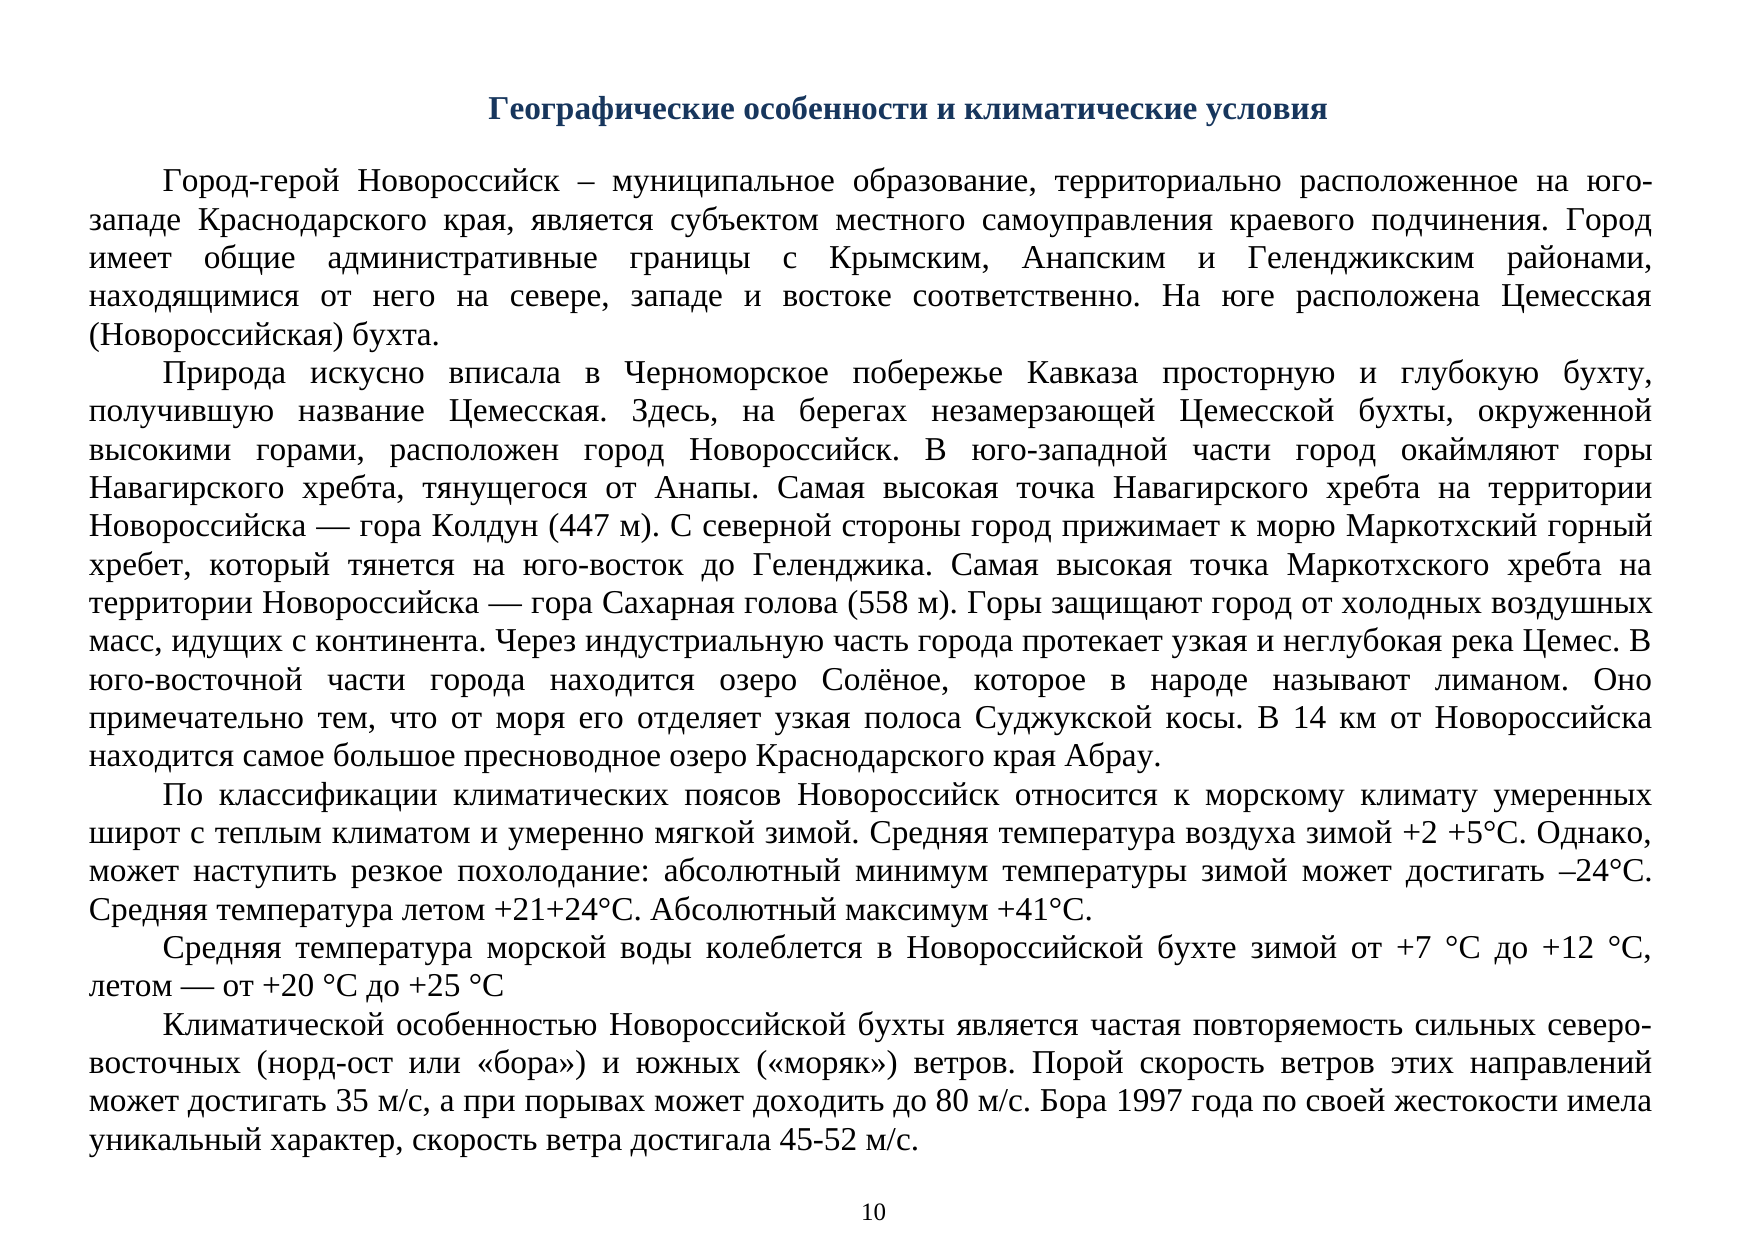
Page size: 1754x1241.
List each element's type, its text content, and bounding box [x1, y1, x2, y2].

text Климатической особенностью Новороссийской бухты является частая повторяемость сильных северо-восточных (норд-ост или «бора») и южных («моряк») ветров. Порой скорость ветров этих направлений может достигать 35 м/с, а при порывах может доходить до 80 м/с. Бора 1997 года по своей жестокости имела уникальный характер, скорость ветра достигала 45-52 м/с. [89, 1004, 1654, 1157]
text Город-герой Новороссийск – муниципальное образование, территориально расположенное на юго-западе Краснодарского края, является субъектом местного самоуправления краевого подчинения. Город имеет общие административные границы с Крымским, Анапским и Геленджикским районами, находящимися от него на севере, западе и востоке соответственно. На юге расположена Цемесская (Новороссийская) бухта. [89, 161, 1654, 352]
text Географические особенности и климатические условия [89, 89, 1654, 127]
text Средняя температура морской воды колеблется в Новороссийской бухте зимой от +7 °C до +12 °C, летом — от +20 °C до +25 °C [89, 927, 1654, 1004]
text По классификации климатических поясов Новороссийск относится к морскому климату умеренных широт с теплым климатом и умеренно мягкой зимой. Средняя температура воздуха зимой +2 +5°C. Однако, может наступить резкое похолодание: абсолютный минимум температуры зимой может достигать –24°C. Средняя температура летом +21+24°C. Абсолютный максимум +41°C. [89, 774, 1654, 927]
text Природа искусно вписала в Черноморское побережье Кавказа просторную и глубокую бухту, получившую название Цемесская. Здесь, на берегах незамерзающей Цемесской бухты, окруженной высокими горами, расположен город Новороссийск. В юго-западной части город окаймляют горы Навагирского хребта, тянущегося от Анапы. Самая высокая точка Навагирского хребта на территории Новороссийска — гора Колдун (447 м). С северной стороны город прижимает к морю Маркотхский горный хребет, который тянется на юго-восток до Геленджика. Самая высокая точка Маркотхского хребта на территории Новороссийска — гора Сахарная голова (558 м). Горы защищают город от холодных воздушных масс, идущих с континента. Через индустриальную часть города протекает узкая и неглубокая река Цемес. В юго-восточной части города находится озеро Солёное, которое в народе называют лиманом. Оно примечательно тем, что от моря его отделяет узкая полоса Суджукской косы. В 14 км от Новороссийска находится самое большое пресноводное озеро Краснодарского края Абрау. [89, 352, 1654, 774]
